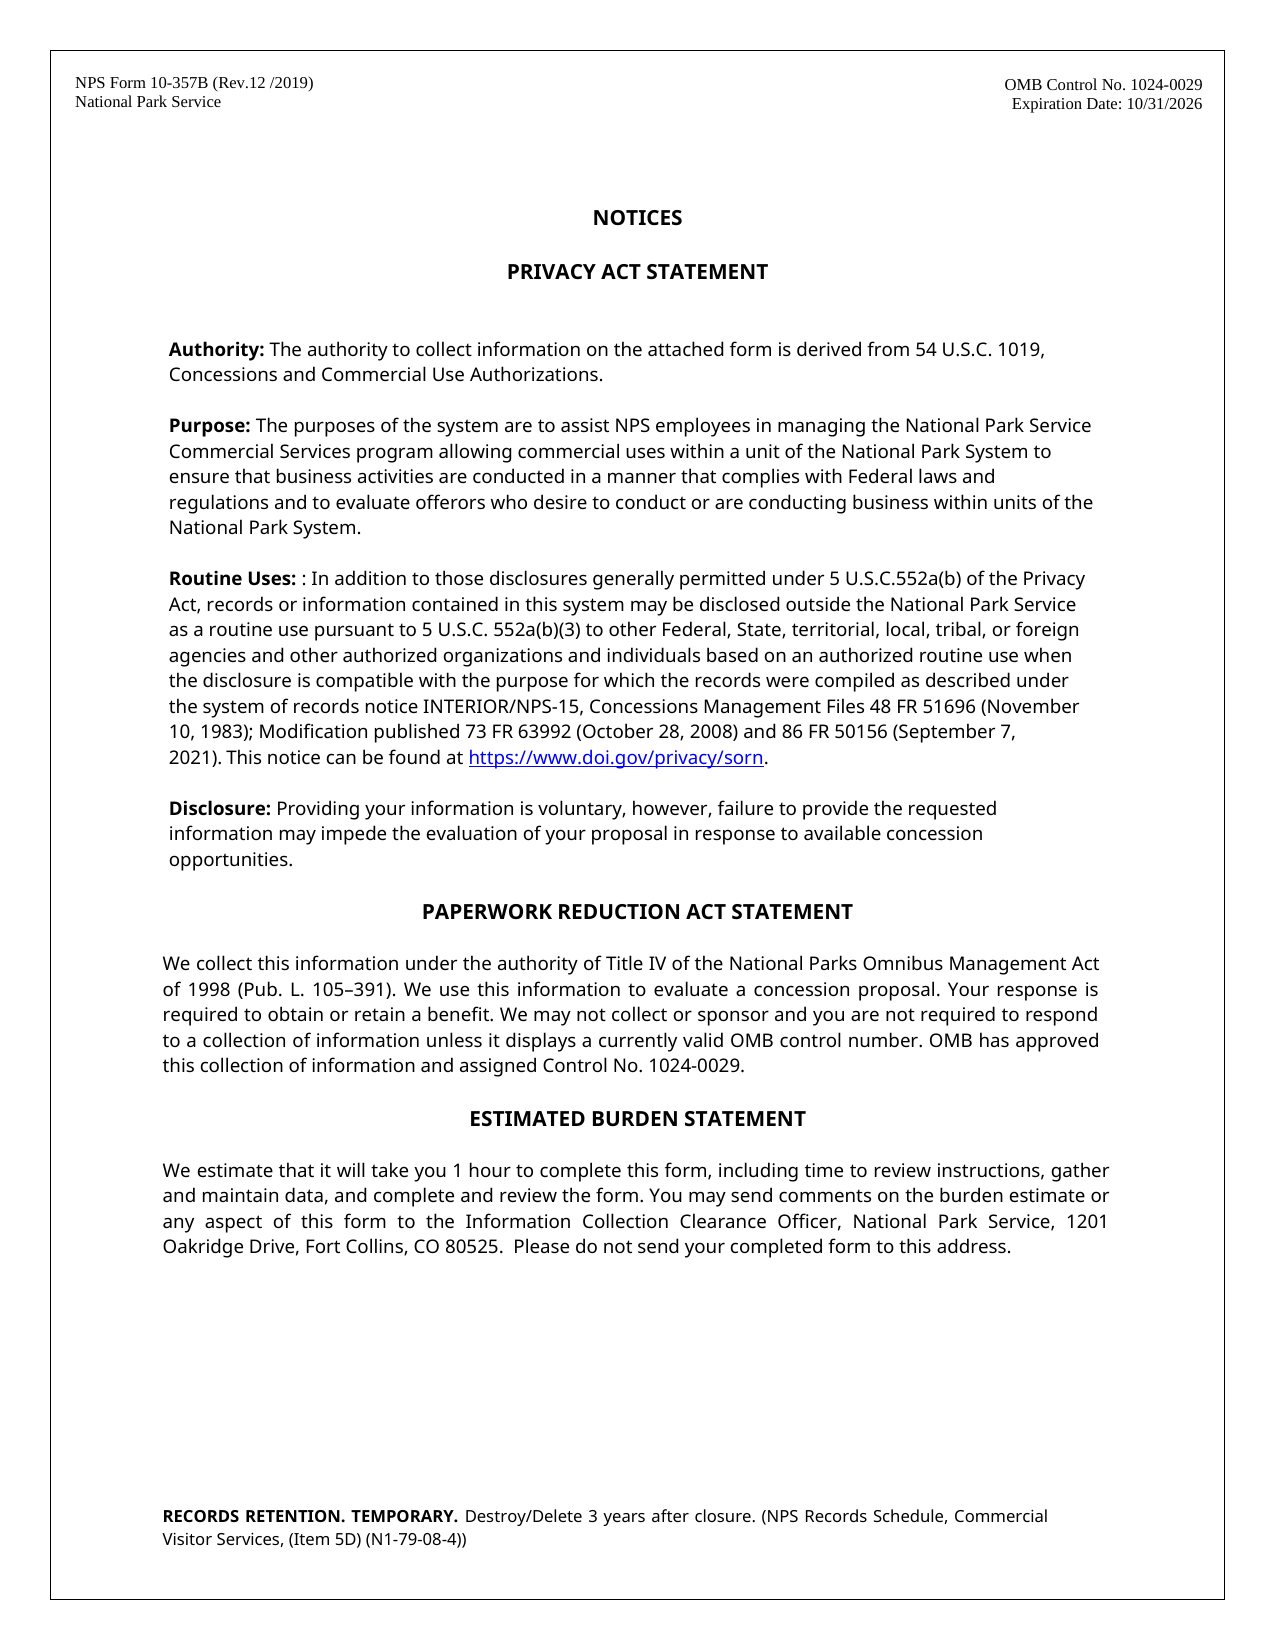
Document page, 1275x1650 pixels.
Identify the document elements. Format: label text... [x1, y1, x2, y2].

text Disclosure: Providing your information is voluntary, however, failure to provide the requested information may impede the evaluation of your proposal in response to available concession opportunities. [169, 795, 1097, 872]
text Routine Uses: : In addition to those disclosures generally permitted under 5 U.S.C.552a(b) of the Privacy Act, records or information contained in this system may be disclosed outside the National Park Service as a routine use pursuant to 5 U.S.C. 552a(b)(3) to other Federal, State, territorial, local, tribal, or foreign agencies and other authorized organizations and individuals based on an authorized routine use when the disclosure is compatible with the purpose for which the records were compiled as described under the system of records notice INTERIOR/NPS-15, Concessions Management Files 48 FR 51696 (November 10, 1983); Modification published 73 FR 63992 (October 28, 2008) and 86 FR 50156 (September 7, 2021). This notice can be found at https://www.doi.gov/privacy/sorn. [169, 566, 1097, 770]
text ESTIMATED BURDEN STATEMENT [150, 1104, 1125, 1132]
text PRIVACY ACT STATEMENT [150, 257, 1125, 285]
text Authority: The authority to collect information on the attached form is derived from 54 U.S.C. 1019, Concessions and Commercial Use Authorizations. [169, 336, 1097, 387]
text We estimate that it will take you 1 hour to complete this form, including time to review instructions, gather and maintain data, and complete and review the form. You may send comments on the burden estimate or any aspect of this form to the Information Collection Clearance Officer, National Park Service, 1201 Oakridge Drive, Fort Collins, CO 80525. Please do not send your completed form to this address. [162, 1157, 1111, 1259]
text PAPERWORK REDUCTION ACT STATEMENT [150, 897, 1125, 926]
text We collect this information under the authority of Title IV of the National Parks Omnibus Management Act of 1998 (Pub. L. 105–391). We use this information to evaluate a concession proposal. Your response is required to obtain or retain a benefit. We may not collect or sponsor and you are not required to respond to a collection of information unless it displays a currently valid OMB control number. OMB has approved this collection of information and assigned Control No. 1024-0029. [162, 951, 1100, 1078]
text NOTICES [150, 203, 1125, 232]
text Purpose: The purposes of the system are to assist NPS employees in managing the National Park Service Commercial Services program allowing commercial uses within a unit of the National Park System to ensure that business activities are conducted in a manner that complies with Federal laws and regulations and to evaluate offerors who desire to conduct or are conducting business within units of the National Park System. [169, 412, 1097, 540]
